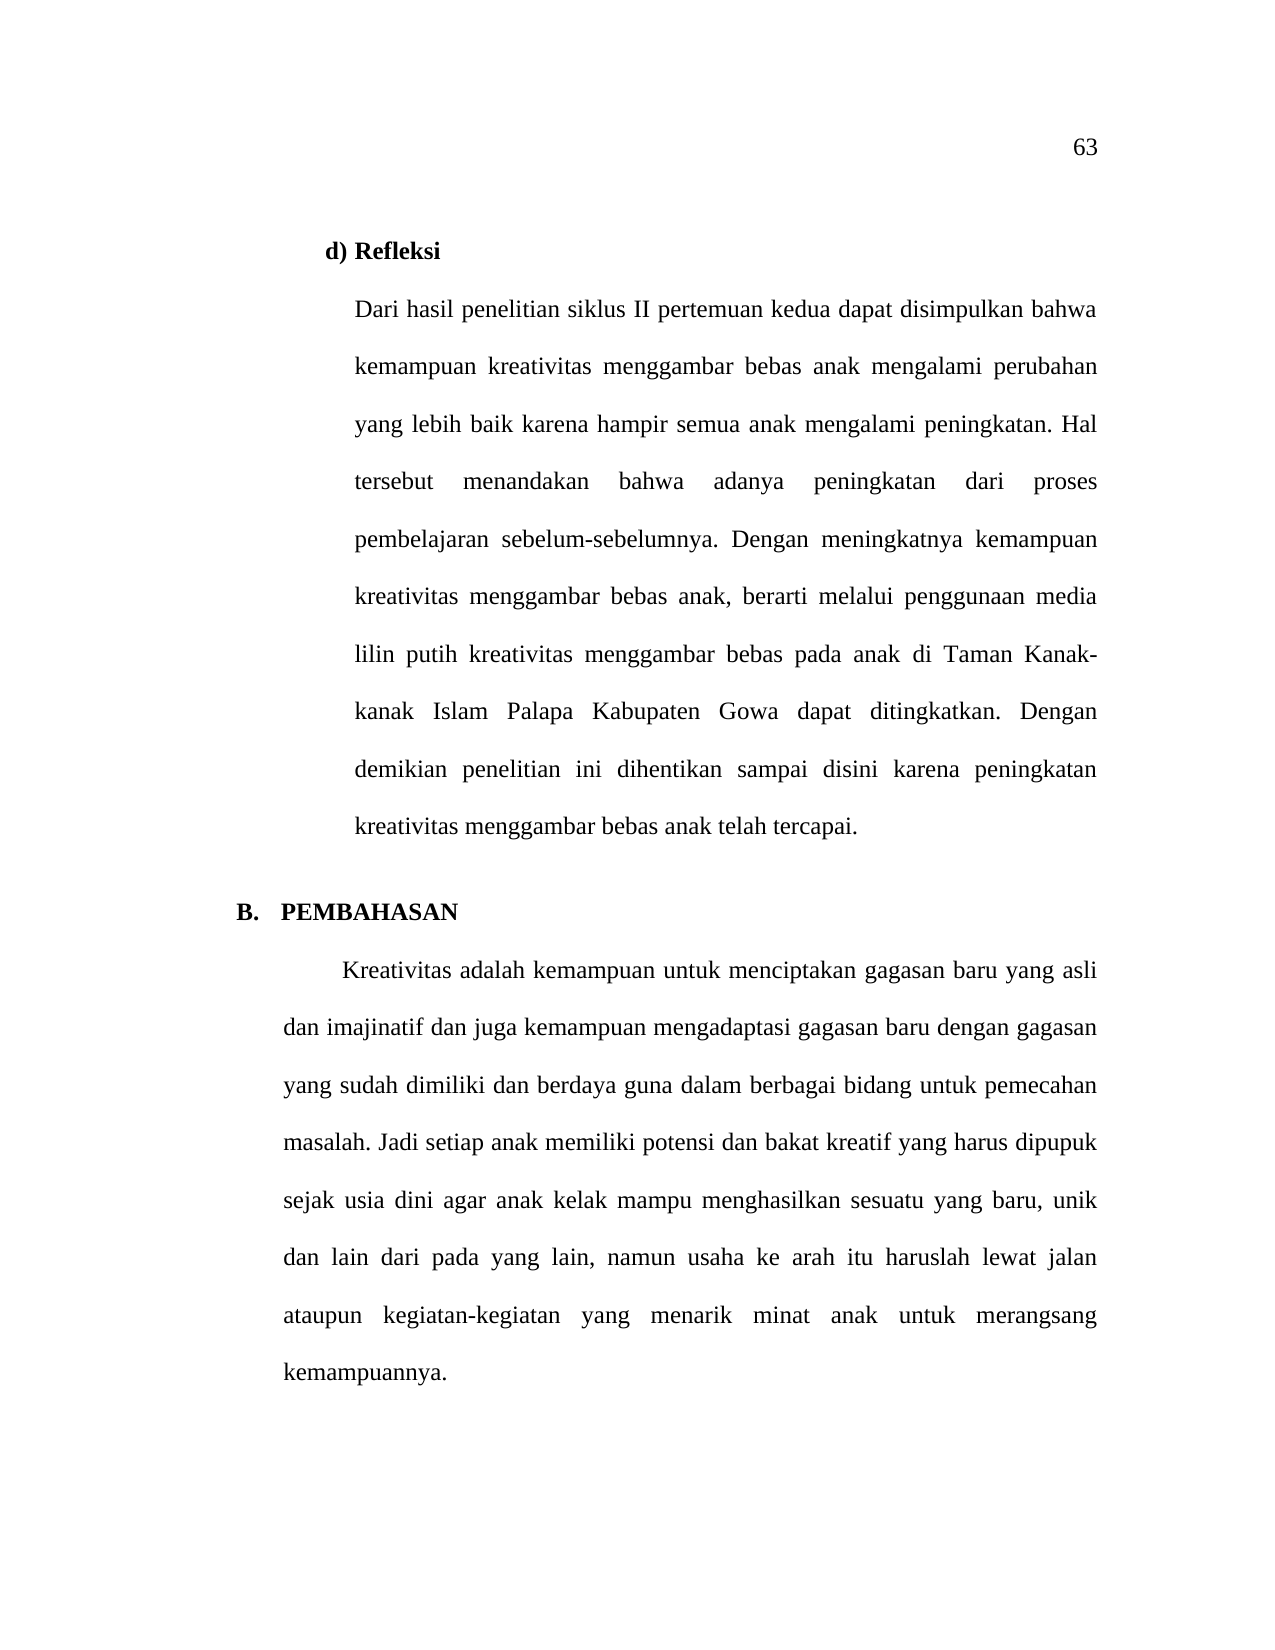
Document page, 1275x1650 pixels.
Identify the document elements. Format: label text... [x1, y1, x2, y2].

list Kreativitas adalah kemampuan untuk menciptakan gagasan baru yang asli dan imajinatif dan juga kemampuan mengadaptasi gagasan baru dengan gagasan yang sudah dimiliki dan berdaya guna dalam berbagai bidang untuk pemecahan masalah. Jadi setiap anak memiliki potensi dan bakat kreatif yang harus dipupuk sejak usia dini agar anak kelak mampu menghasilkan sesuatu yang baru, unik dan lain dari pada yang lain, namun usaha ke arah itu haruslah lewat jalan ataupun kegiatan-kegiatan yang menarik minat anak untuk merangsang kemampuannya. [283, 955, 1098, 1386]
list Refleksi [325, 236, 1098, 265]
list Dari hasil penelitian siklus II pertemuan kedua dapat disimpulkan bahwa kemampuan kreativitas menggambar bebas anak mengalami perubahan yang lebih baik karena hampir semua anak mengalami peningkatan. Hal tersebut menandakan bahwa adanya peningkatan dari proses pembelajaran sebelum-sebelumnya. Dengan meningkatnya kemampuan kreativitas menggambar bebas anak, berarti melalui penggunaan media lilin putih kreativitas menggambar bebas pada anak di Taman Kanak-kanak Islam Palapa Kabupaten Gowa dapat ditingkatkan. Dengan demikian penelitian ini dihentikan sampai disini karena peningkatan kreativitas menggambar bebas anak telah tercapai. [354, 294, 1098, 840]
list PEMBAHASAN [236, 897, 1098, 926]
